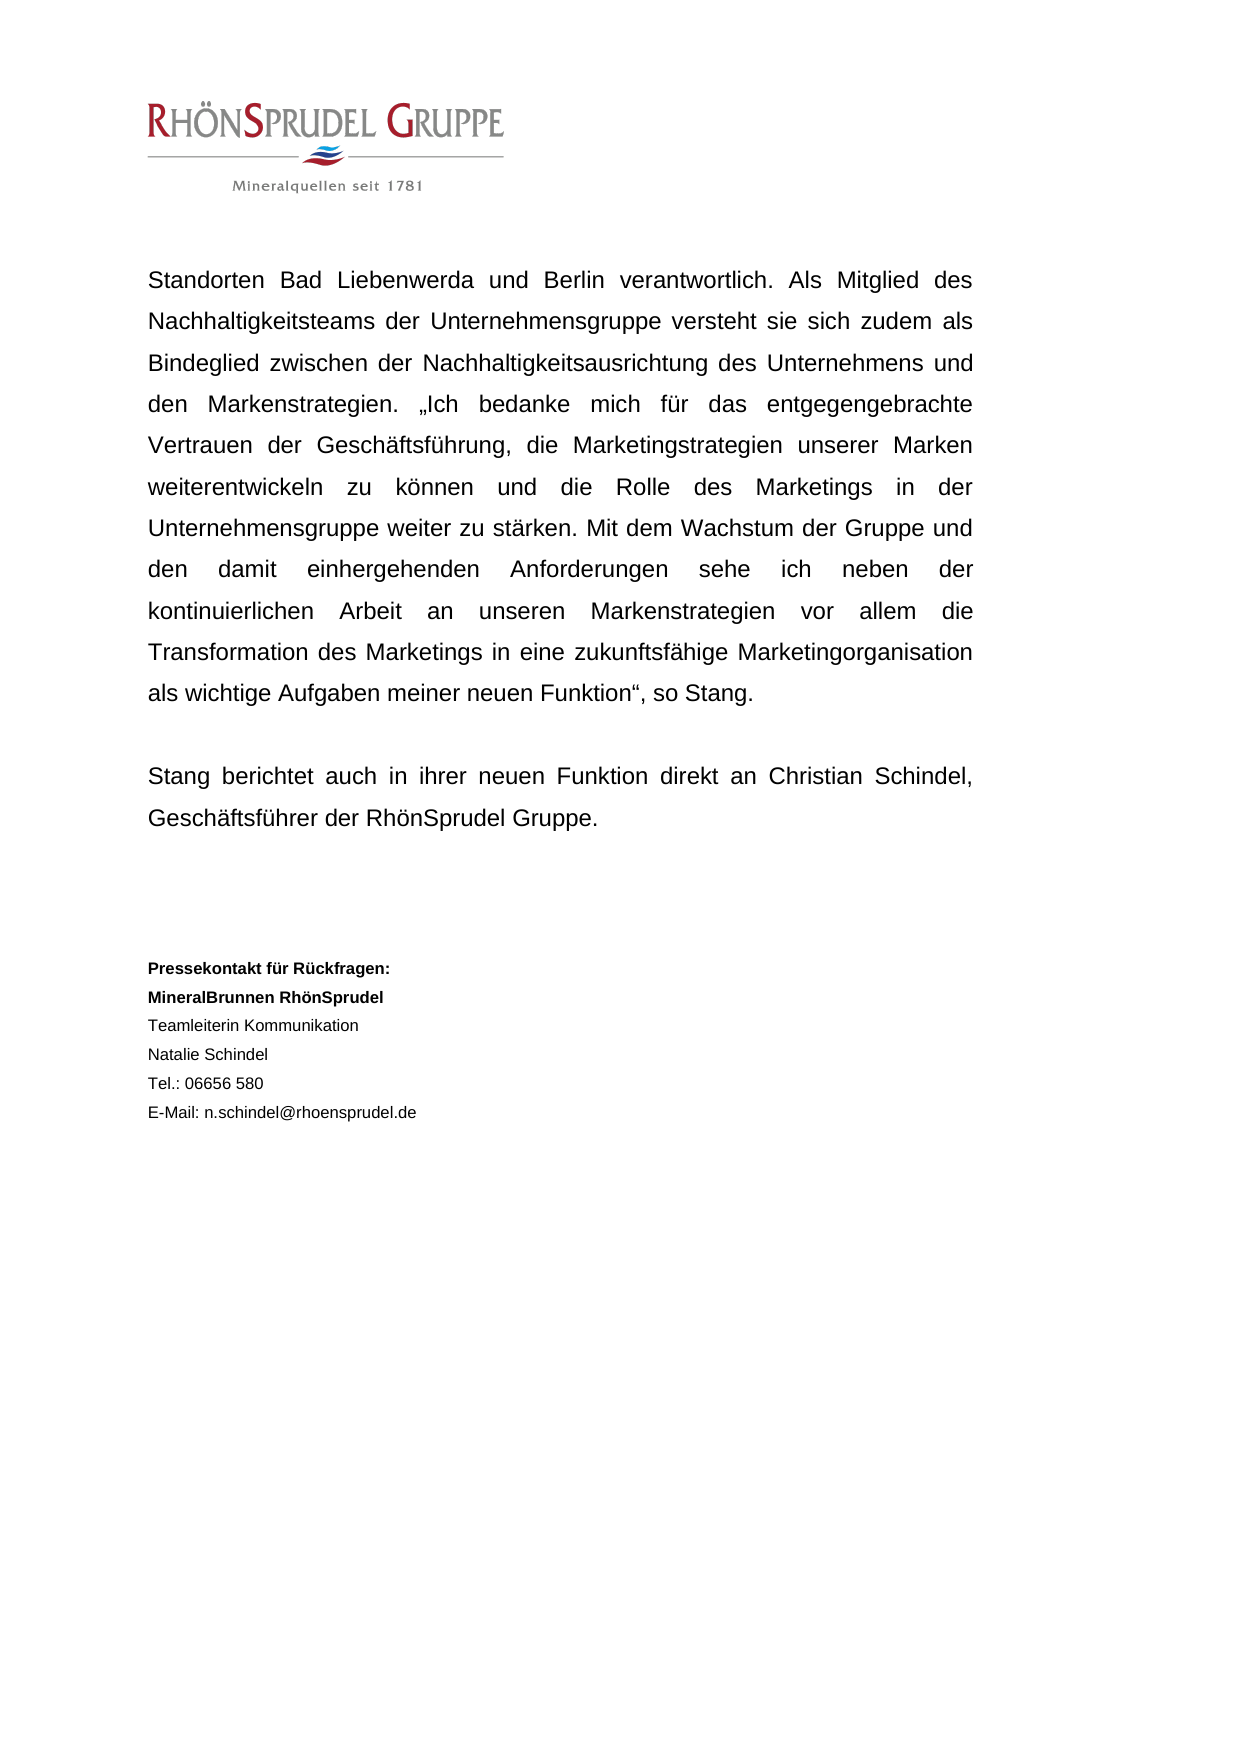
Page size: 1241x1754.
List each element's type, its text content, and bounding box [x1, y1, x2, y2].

text MineralBrunnen RhönSprudel [148, 987, 974, 1007]
text Teamleiterin Kommunikation [148, 1016, 974, 1035]
picture [147, 101, 504, 194]
text E-Mail: n.schindel@rhoensprudel.de [148, 1102, 974, 1122]
text Stang berichtet auch in ihrer neuen Funktion direkt an Christian Schindel, Geschäftsführer der RhönSprudel Gruppe. [148, 762, 974, 831]
text Tel.: 06656 580 [148, 1074, 974, 1093]
text Natalie Schindel [148, 1045, 974, 1064]
text Pressekontakt für Rückfragen: [148, 959, 974, 978]
